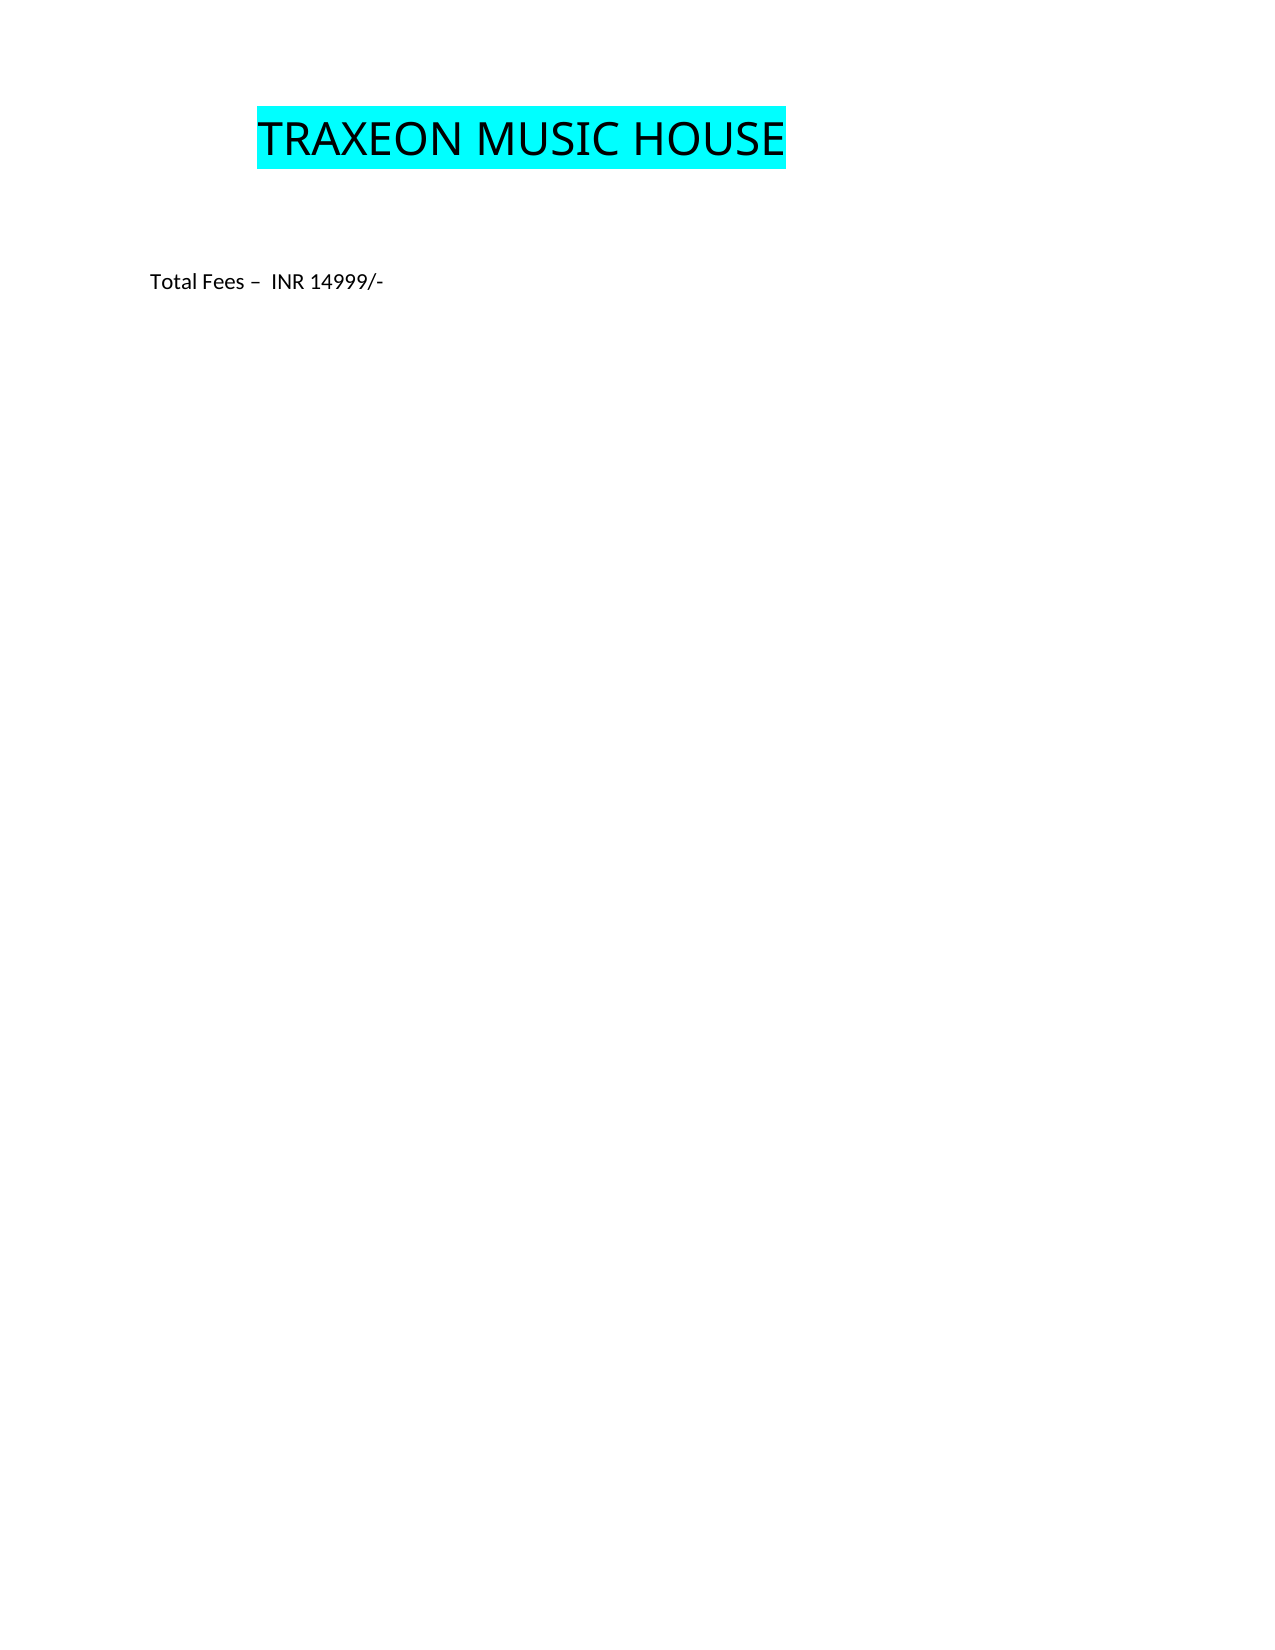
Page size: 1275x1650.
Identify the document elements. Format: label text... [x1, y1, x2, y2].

text Total Fees – INR 14999/- [150, 267, 1125, 295]
